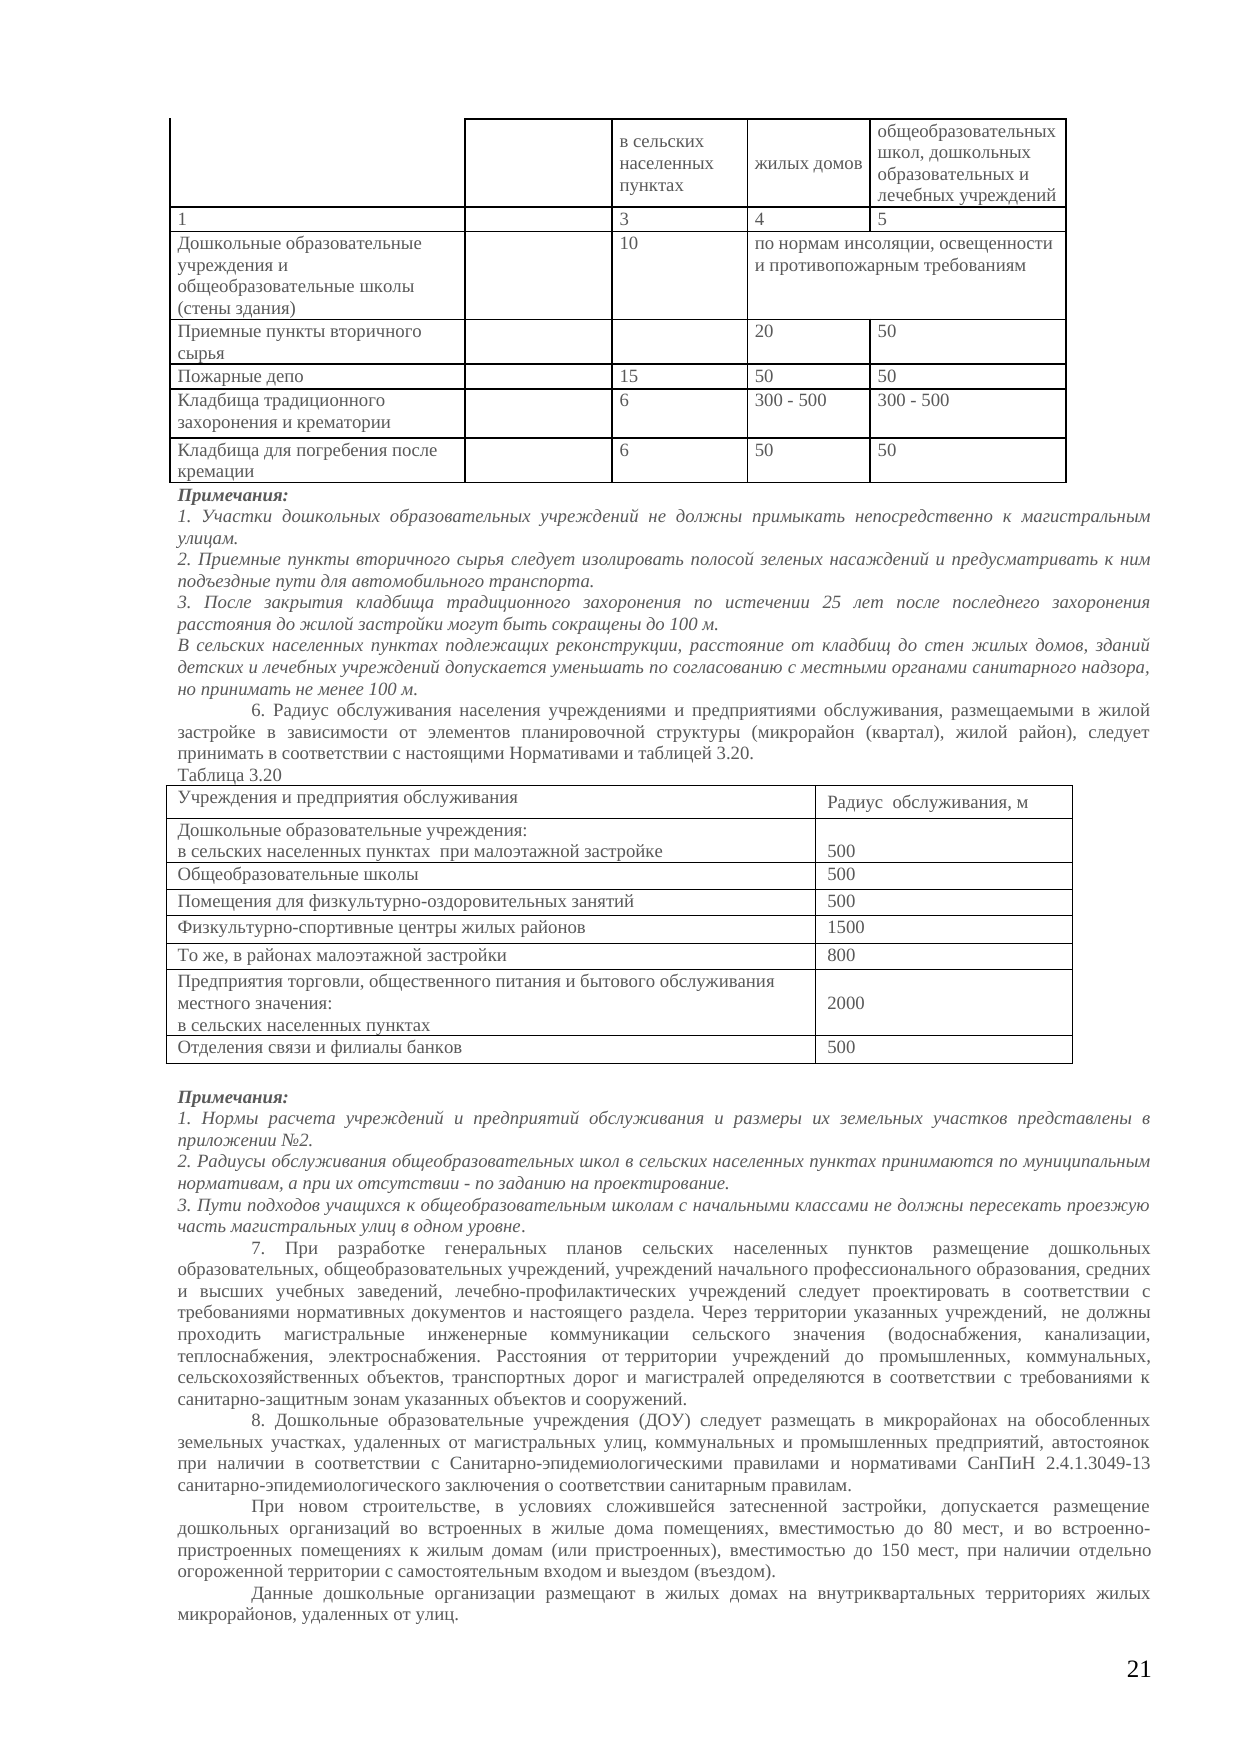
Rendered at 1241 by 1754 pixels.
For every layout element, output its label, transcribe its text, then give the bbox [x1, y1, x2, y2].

table_cell Помещения для физкультурно-оздоровительных занятий [167, 890, 815, 915]
text 2. Радиусы обслуживания общеобразовательных школ в сельских населенных пунктах принимаются по муниципальным нормативам, а при их отсутствии - по заданию на проектирование. [177, 1150, 1152, 1193]
text 1. Участки дошкольных образовательных учреждений не должны примыкать непосредственно к магистральным улицам. [177, 505, 1152, 548]
table_cell 1500 [816, 916, 1072, 943]
table_cell 300 - 500 [871, 390, 1065, 437]
table_cell Физкультурно-спортивные центры жилых районов [167, 916, 815, 943]
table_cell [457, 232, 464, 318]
table_cell Отделения связи и филиалы банков [167, 1036, 815, 1063]
table_cell [466, 232, 611, 318]
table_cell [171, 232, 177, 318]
table_cell [466, 208, 611, 231]
table_cell до стен жилых домов [748, 120, 869, 206]
text 7. При разработке генеральных планов сельских населенных пунктов размещение дошкольных образовательных, общеобразовательных учреждений, учреждений начального профессионального образования, средних и высших учебных заведений, лечебно-профилактических учреждений следует проектировать в соответствии с требованиями нормативных документов и настоящего раздела. Через территории указанных учреждений, не должны проходить магистральные инженерные коммуникации сельского значения (водоснабжения, канализации, теплоснабжения, электроснабжения. Расстояния от территории учреждений до промышленных, коммунальных, сельскохозяйственных объектов, транспортных дорог и магистралей определяются в соответствии с требованиями к санитарно-защитным зонам указанных объектов и сооружений. [177, 1237, 1152, 1409]
table_header Учреждения и предприятия обслуживания [167, 786, 815, 818]
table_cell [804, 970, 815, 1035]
table_cell 20 [748, 320, 869, 363]
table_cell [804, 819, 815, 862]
table_cell 4 [748, 208, 869, 231]
table_cell [466, 390, 611, 437]
text Таблица 3.20 [177, 764, 1152, 785]
table_cell Кладбища традиционного захоронения и крематории [171, 390, 464, 437]
text При новом строительстве, в условиях сложившейся затесненной застройки, допускается размещение дошкольных организаций во встроенных в жилые дома помещениях, вместимостью до 80 мест, и во встроенно-пристроенных помещениях к жилым домам (или пристроенных), вместимостью до 150 мест, при наличии отдельно огороженной территории с самостоятельным входом и выездом (въездом). [177, 1495, 1152, 1582]
text 6. Радиус обслуживания населения учреждениями и предприятиями обслуживания, размещаемыми в жилой застройке в зависимости от элементов планировочной структуры (микрорайон (квартал), жилой район), следует принимать в соответствии с настоящими Нормативами и таблицей 3.20. [177, 699, 1152, 764]
table_cell 3 [613, 208, 747, 231]
table_cell 6 [613, 390, 747, 437]
table_cell 50 [871, 320, 1065, 363]
text 2. Приемные пункты вторичного сырья следует изолировать полосой зеленых насаждений и предусматривать к ним подъездные пути для автомобильного транспорта. [177, 548, 1152, 591]
text Примечания: [177, 1086, 1152, 1107]
table_cell в сельских населенных пунктах [613, 120, 747, 206]
table_cell 500 [816, 890, 1072, 915]
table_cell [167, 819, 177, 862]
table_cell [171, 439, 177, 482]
table_cell То же, в районах малоэтажной застройки [167, 944, 815, 969]
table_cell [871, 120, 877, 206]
table_cell 800 [816, 944, 1072, 969]
text 3. После закрытия кладбища традиционного захоронения по истечении 25 лет после последнего захоронения расстояния до жилой застройки могут быть сокращены до 100 м. [177, 591, 1152, 634]
text Данные дошкольные организации размещают в жилых домах на внутриквартальных территориях жилых микрорайонов, удаленных от улиц. [177, 1582, 1152, 1625]
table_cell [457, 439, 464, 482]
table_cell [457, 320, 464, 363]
table_cell 10 [613, 232, 747, 318]
table_cell 2000 [816, 970, 1072, 1035]
table_cell 50 [871, 439, 1065, 482]
table_cell 300 - 500 [748, 390, 869, 437]
table_cell [466, 120, 611, 206]
table_cell 6 [613, 439, 747, 482]
table_cell 50 [871, 365, 1065, 388]
table_cell 50 [748, 365, 869, 388]
text 8. Дошкольные образовательные учреждения (ДОУ) следует размещать в микрорайонах на обособленных земельных участках, удаленных от магистральных улиц, коммунальных и промышленных предприятий, автостоянок при наличии в соответствии с Санитарно-эпидемиологическими правилами и нормативами СанПиН 2.4.1.3049-13 санитарно-эпидемиологического заключения о соответствии санитарным правилам. [177, 1409, 1152, 1495]
table_cell 15 [613, 365, 747, 388]
table_cell по нормам инсоляции, освещенности и противопожарным требованиям [748, 232, 1065, 318]
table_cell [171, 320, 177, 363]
table_cell 1 [171, 208, 464, 231]
table_cell [466, 320, 611, 363]
table_cell 500 [816, 863, 1072, 888]
table_cell 50 [748, 439, 869, 482]
table_cell [466, 365, 611, 388]
table_cell 5 [871, 208, 1065, 231]
text Примечания: [177, 483, 1152, 505]
table_cell 500 [816, 1036, 1072, 1063]
table_cell Пожарные депо [171, 365, 464, 388]
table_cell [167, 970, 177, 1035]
table_cell [466, 439, 611, 482]
table_header Радиус обслуживания, м [816, 786, 1072, 818]
table_cell [613, 320, 747, 363]
text В сельских населенных пунктах подлежащих реконструкции, расстояние от кладбищ до стен жилых домов, зданий детских и лечебных учреждений допускается уменьшать по согласованию с местными органами санитарного надзора, но принимать не менее 100 м. [177, 634, 1152, 699]
text 3. Пути подходов учащихся к общеобразовательным школам с начальными классами не должны пересекать проезжую часть магистральных улиц в одном уровне. [177, 1193, 1152, 1237]
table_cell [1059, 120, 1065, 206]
table_cell Общеобразовательные школы [167, 863, 815, 888]
text 1. Нормы расчета учреждений и предприятий обслуживания и размеры их земельных участков представлены в приложении №2. [177, 1107, 1152, 1150]
